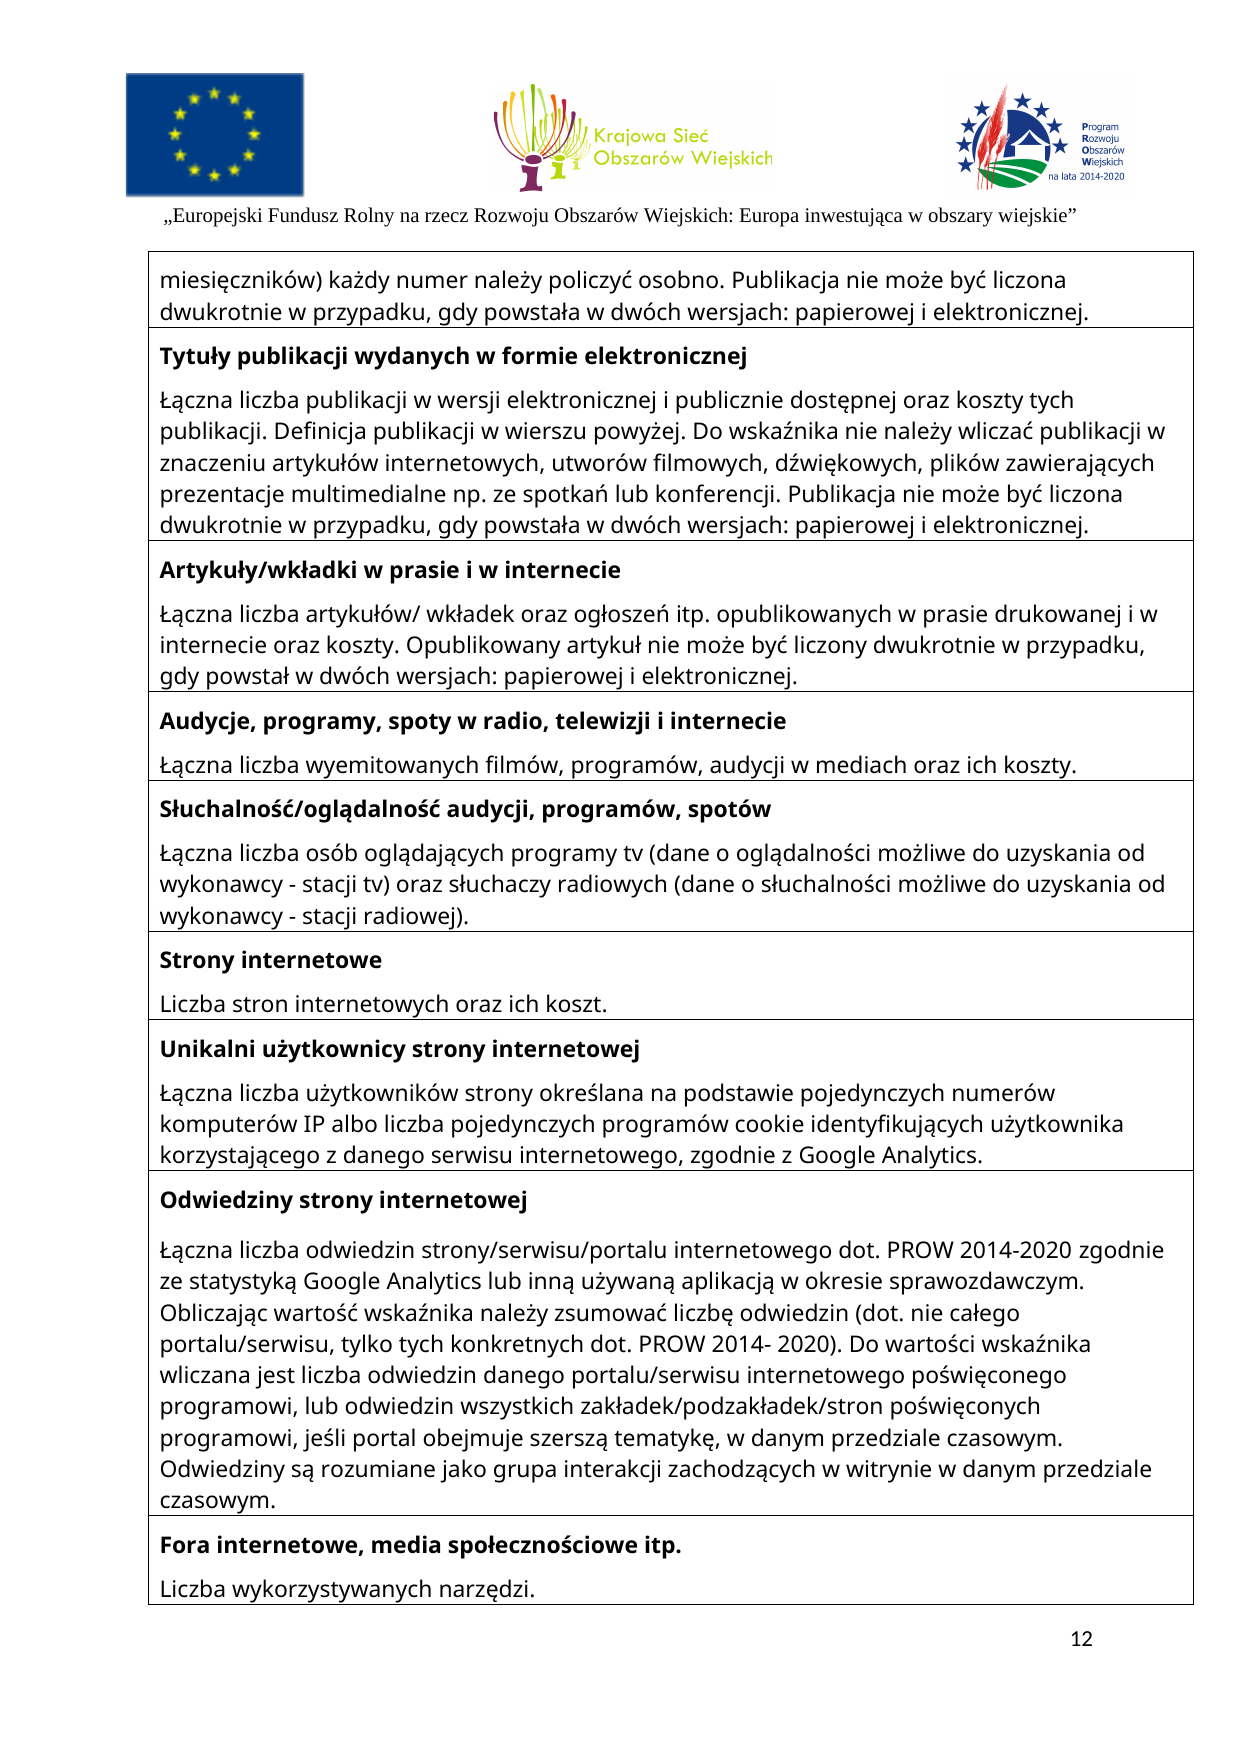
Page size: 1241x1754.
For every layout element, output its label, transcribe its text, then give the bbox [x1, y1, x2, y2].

picture [948, 76, 1138, 200]
table_cell Strony internetowe Liczba stron internetowych oraz ich koszt. [149, 932, 1193, 1019]
table_cell Audycje, programy, spoty w radio, telewizji i internecie Łączna liczba wyemitowanych filmów, programów, audycji w mediach oraz ich koszty. [149, 692, 1193, 780]
table_cell Tytuły publikacji wydanych w formie elektronicznej Łączna liczba publikacji w wersji elektronicznej i publicznie dostępnej oraz koszty tych publikacji. Definicja publikacji w wierszu powyżej. Do wskaźnika nie należy wliczać publikacji w znaczeniu artykułów internetowych, utworów filmowych, dźwiękowych, plików zawierających prezentacje multimedialne np. ze spotkań lub konferencji. Publikacja nie może być liczona dwukrotnie w przypadku, gdy powstała w dwóch wersjach: papierowej i elektronicznej. [149, 328, 1193, 540]
table_cell Fora internetowe, media społecznościowe itp. Liczba wykorzystywanych narzędzi. [149, 1516, 1193, 1604]
table_cell Artykuły/wkładki w prasie i w internecie Łączna liczba artykułów/ wkładek oraz ogłoszeń itp. opublikowanych w prasie drukowanej i w internecie oraz koszty. Opublikowany artykuł nie może być liczony dwukrotnie w przypadku, gdy powstał w dwóch wersjach: papierowej i elektronicznej. [149, 541, 1193, 691]
table_cell Odwiedziny strony internetowej Łączna liczba odwiedzin strony/serwisu/portalu internetowego dot. PROW 2014-2020 zgodnie ze statystyką Google Analytics lub inną używaną aplikacją w okresie sprawozdawczym. Obliczając wartość wskaźnika należy zsumować liczbę odwiedzin (dot. nie całego portalu/serwisu, tylko tych konkretnych dot. PROW 2014- 2020). Do wartości wskaźnika wliczana jest liczba odwiedzin danego portalu/serwisu internetowego poświęconego programowi, lub odwiedzin wszystkich zakładek/podzakładek/stron poświęconych programowi, jeśli portal obejmuje szerszą tematykę, w danym przedziale czasowym. Odwiedziny są rozumiane jako grupa interakcji zachodzących w witrynie w danym przedziale czasowym. [149, 1171, 1193, 1515]
table_cell Słuchalność/oglądalność audycji, programów, spotów Łączna liczba osób oglądających programy tv (dane o oglądalności możliwe do uzyskania od wykonawcy - stacji tv) oraz słuchaczy radiowych (dane o słuchalności możliwe do uzyskania od wykonawcy - stacji radiowej). [149, 781, 1193, 931]
picture [493, 84, 773, 192]
table_cell Unikalni użytkownicy strony internetowej Łączna liczba użytkowników strony określana na podstawie pojedynczych numerów komputerów IP albo liczba pojedynczych programów cookie identyfikujących użytkownika korzystającego z danego serwisu internetowego, zgodnie z Google Analytics. [149, 1020, 1193, 1170]
picture [125, 73, 310, 203]
